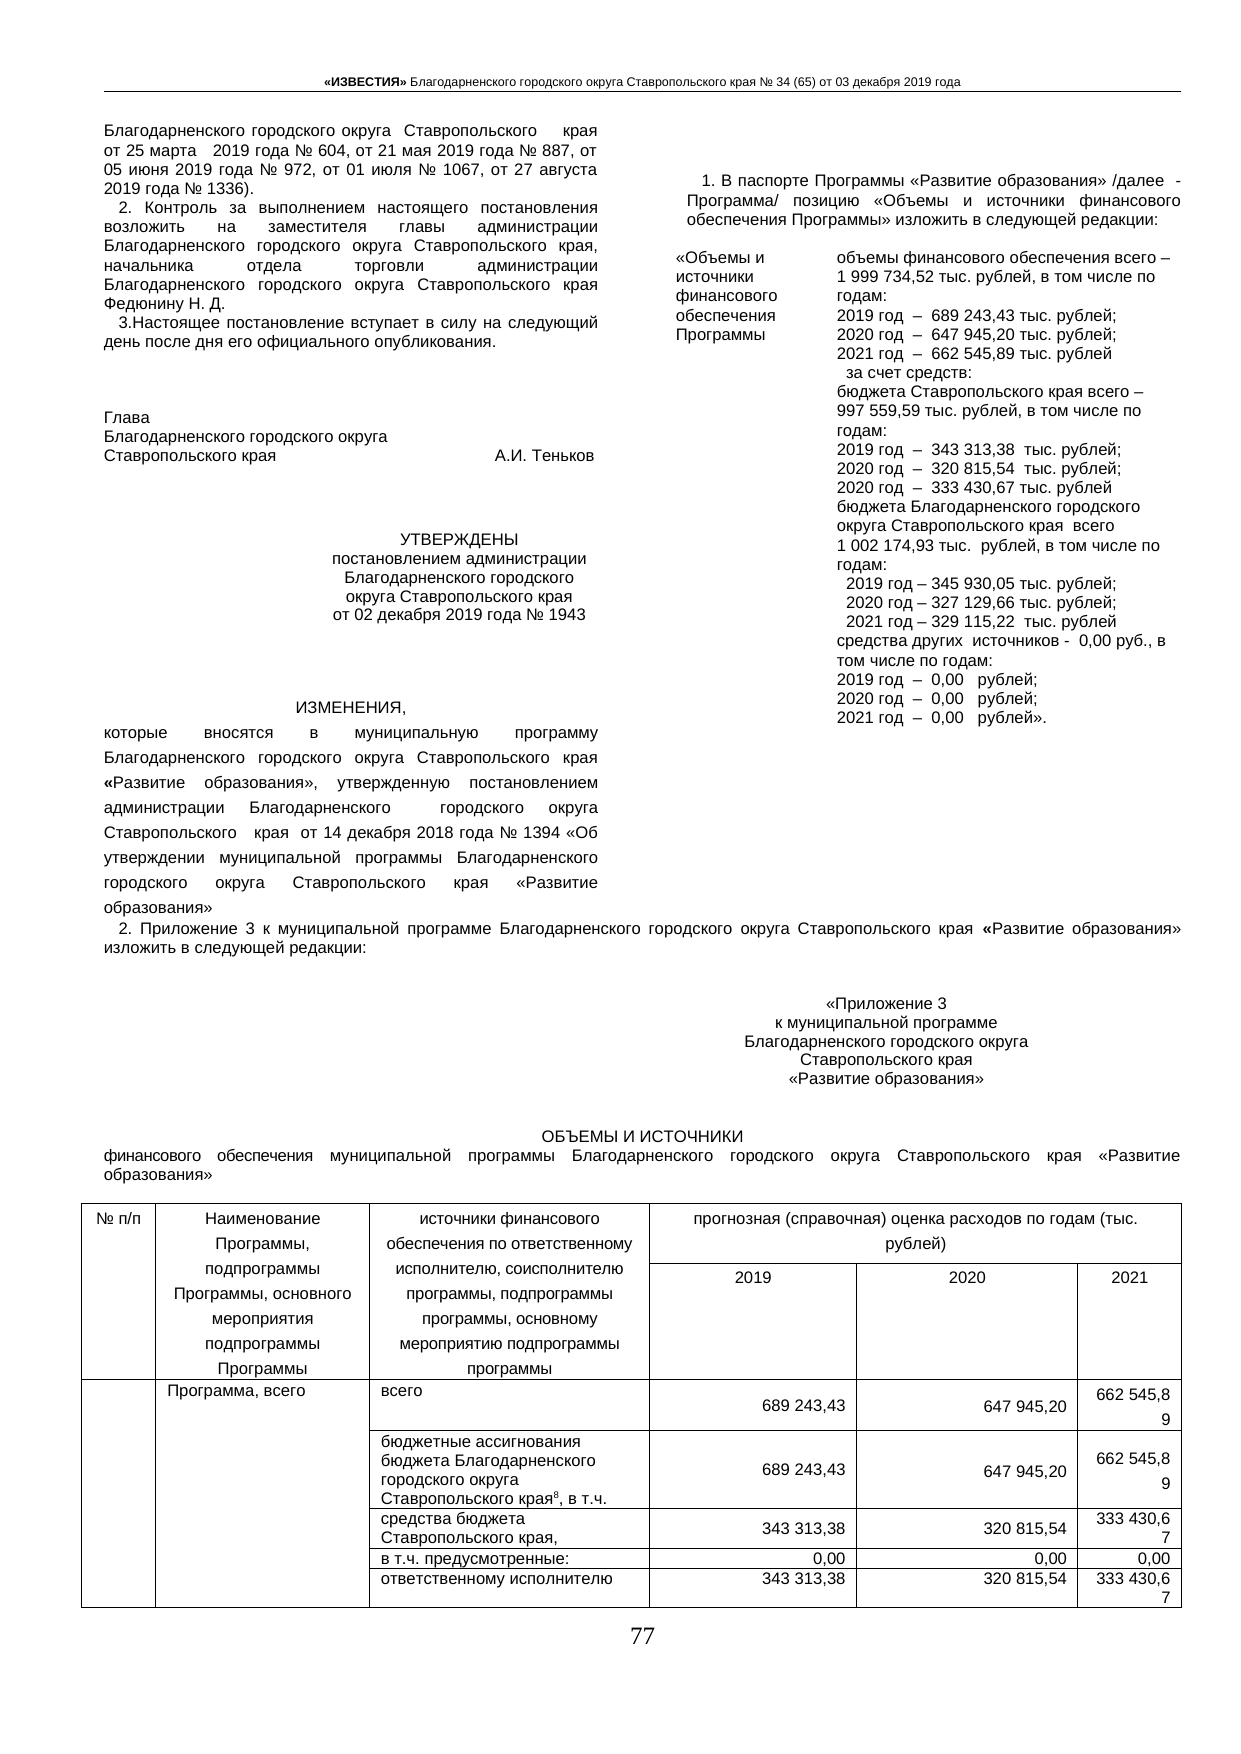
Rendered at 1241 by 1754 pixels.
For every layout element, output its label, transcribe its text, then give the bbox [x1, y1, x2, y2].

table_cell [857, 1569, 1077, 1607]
text Объемы и источники [103, 1127, 1181, 1146]
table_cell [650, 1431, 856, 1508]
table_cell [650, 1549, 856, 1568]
text 2. Приложение 3 к муниципальной программе Благодарненского городского округа Ставропольского края «Развитие образования» изложить в следующей редакции: [103, 919, 1181, 957]
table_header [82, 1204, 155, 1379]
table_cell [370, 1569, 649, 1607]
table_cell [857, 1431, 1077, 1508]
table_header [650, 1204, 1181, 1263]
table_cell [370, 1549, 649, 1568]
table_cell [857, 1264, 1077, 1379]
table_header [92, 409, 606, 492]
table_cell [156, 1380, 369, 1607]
text ИЗМЕНЕНИЯ, [103, 694, 598, 719]
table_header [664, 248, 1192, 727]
text 3.Настоящее постановление вступает в силу на следующий день после дня его официального опубликования. [103, 313, 598, 351]
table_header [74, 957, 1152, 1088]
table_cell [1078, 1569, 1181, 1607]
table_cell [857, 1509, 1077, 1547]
text 1. В паспорте Программы «Развитие образования» /далее - Программа/ позицию «Объемы и источники финансового обеспечения Программы» изложить в следующей редакции: [687, 171, 1181, 229]
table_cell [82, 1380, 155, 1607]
text 2. Контроль за выполнением настоящего постановления возложить на заместителя главы администрации Благодарненского городского округа Ставропольского края, начальника отдела торговли администрации Благодарненского городского округа Ставропольского края Федюнину Н. Д. [103, 198, 598, 313]
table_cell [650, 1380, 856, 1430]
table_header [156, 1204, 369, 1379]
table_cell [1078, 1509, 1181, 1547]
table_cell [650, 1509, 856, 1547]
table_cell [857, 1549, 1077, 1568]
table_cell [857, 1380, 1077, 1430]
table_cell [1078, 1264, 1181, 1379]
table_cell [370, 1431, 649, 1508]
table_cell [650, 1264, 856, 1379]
text финансового обеспечения муниципальной программы Благодарненского городского округа Ставропольского края «Развитие образования» [103, 1146, 1181, 1184]
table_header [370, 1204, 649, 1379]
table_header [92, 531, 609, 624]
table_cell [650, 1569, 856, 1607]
text которые вносятся в муниципальную программу Благодарненского городского округа Ставропольского края «Развитие образования», утвержденную постановлением администрации Благодарненского городского округа Ставропольского края от 14 декабря 2018 года № 1394 «Об утверждении муниципальной программы Благодарненского городского округа Ставропольского края «Развитие образования» [103, 719, 598, 919]
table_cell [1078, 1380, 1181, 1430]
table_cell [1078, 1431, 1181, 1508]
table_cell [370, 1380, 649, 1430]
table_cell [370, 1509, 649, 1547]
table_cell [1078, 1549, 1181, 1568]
